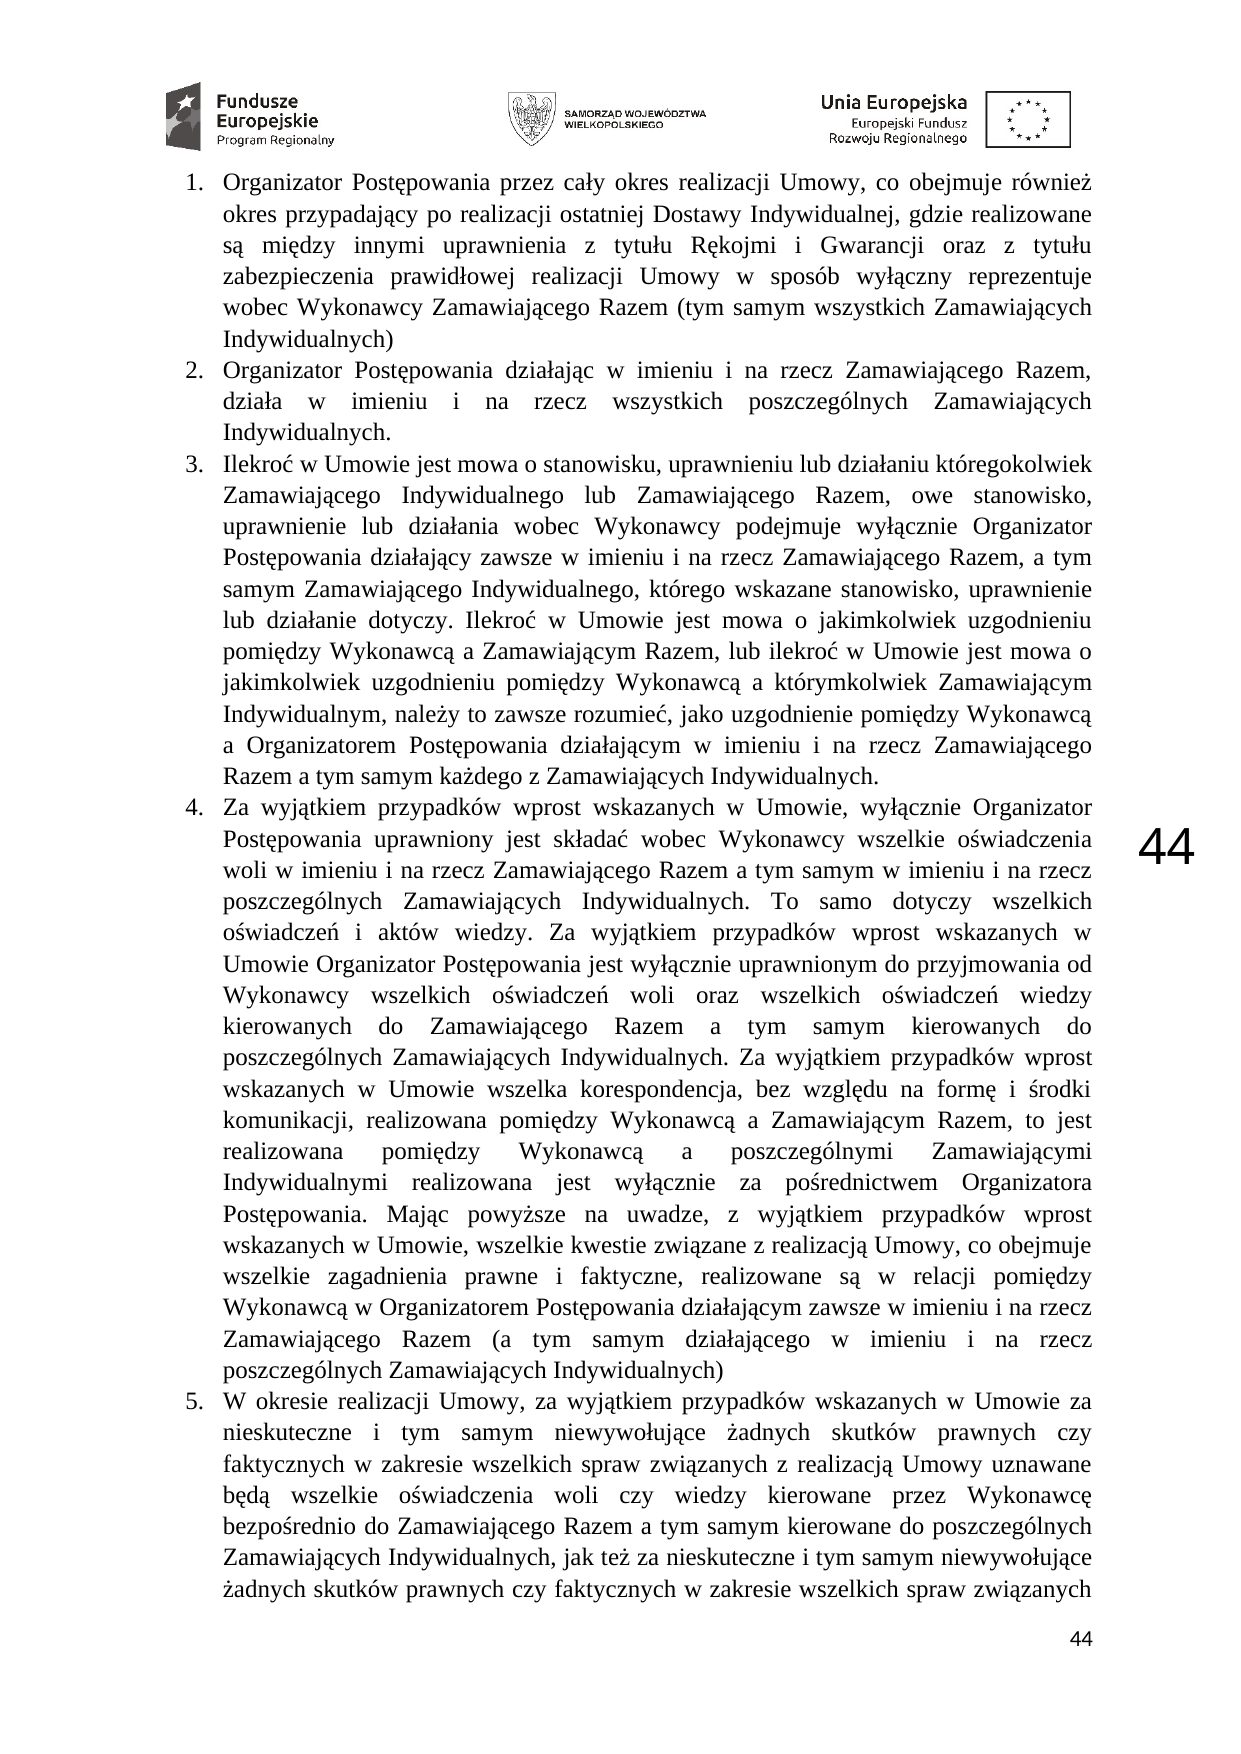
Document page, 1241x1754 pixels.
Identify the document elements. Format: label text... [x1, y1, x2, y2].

picture [147, 73, 1089, 165]
list Organizator Postępowania działając w imieniu i na rzecz Zamawiającego Razem, działa w imieniu i na rzecz wszystkich poszczególnych Zamawiających Indywidualnych. [185, 352, 1093, 446]
list Ilekroć w Umowie jest mowa o stanowisku, uprawnieniu lub działaniu któregokolwiek Zamawiającego Indywidualnego lub Zamawiającego Razem, owe stanowisko, uprawnienie lub działania wobec Wykonawcy podejmuje wyłącznie Organizator Postępowania działający zawsze w imieniu i na rzecz Zamawiającego Razem, a tym samym Zamawiającego Indywidualnego, którego wskazane stanowisko, uprawnienie lub działanie dotyczy. Ilekroć w Umowie jest mowa o jakimkolwiek uzgodnieniu pomiędzy Wykonawcą a Zamawiającym Razem, lub ilekroć w Umowie jest mowa o jakimkolwiek uzgodnieniu pomiędzy Wykonawcą a którymkolwiek Zamawiającym Indywidualnym, należy to zawsze rozumieć, jako uzgodnienie pomiędzy Wykonawcą a Organizatorem Postępowania działającym w imieniu i na rzecz Zamawiającego Razem a tym samym każdego z Zamawiających Indywidualnych. [185, 446, 1093, 790]
list Za wyjątkiem przypadków wprost wskazanych w Umowie, wyłącznie Organizator Postępowania uprawniony jest składać wobec Wykonawcy wszelkie oświadczenia woli w imieniu i na rzecz Zamawiającego Razem a tym samym w imieniu i na rzecz poszczególnych Zamawiających Indywidualnych. To samo dotyczy wszelkich oświadczeń i aktów wiedzy. Za wyjątkiem przypadków wprost wskazanych w Umowie Organizator Postępowania jest wyłącznie uprawnionym do przyjmowania od Wykonawcy wszelkich oświadczeń woli oraz wszelkich oświadczeń wiedzy kierowanych do Zamawiającego Razem a tym samym kierowanych do poszczególnych Zamawiających Indywidualnych. Za wyjątkiem przypadków wprost wskazanych w Umowie wszelka korespondencja, bez względu na formę i środki komunikacji, realizowana pomiędzy Wykonawcą a Zamawiającym Razem, to jest realizowana pomiędzy Wykonawcą a poszczególnymi Zamawiającymi Indywidualnymi realizowana jest wyłącznie za pośrednictwem Organizatora Postępowania. Mając powyższe na uwadze, z wyjątkiem przypadków wprost wskazanych w Umowie, wszelkie kwestie związane z realizacją Umowy, co obejmuje wszelkie zagadnienia prawne i faktyczne, realizowane są w relacji pomiędzy Wykonawcą w Organizatorem Postępowania działającym zawsze w imieniu i na rzecz Zamawiającego Razem (a tym samym działającego w imieniu i na rzecz poszczególnych Zamawiających Indywidualnych) [185, 790, 1093, 1384]
list Organizator Postępowania przez cały okres realizacji Umowy, co obejmuje również okres przypadający po realizacji ostatniej Dostawy Indywidualnej, gdzie realizowane są między innymi uprawnienia z tytułu Rękojmi i Gwarancji oraz z tytułu zabezpieczenia prawidłowej realizacji Umowy w sposób wyłączny reprezentuje wobec Wykonawcy Zamawiającego Razem (tym samym wszystkich Zamawiających Indywidualnych) [185, 165, 1093, 352]
